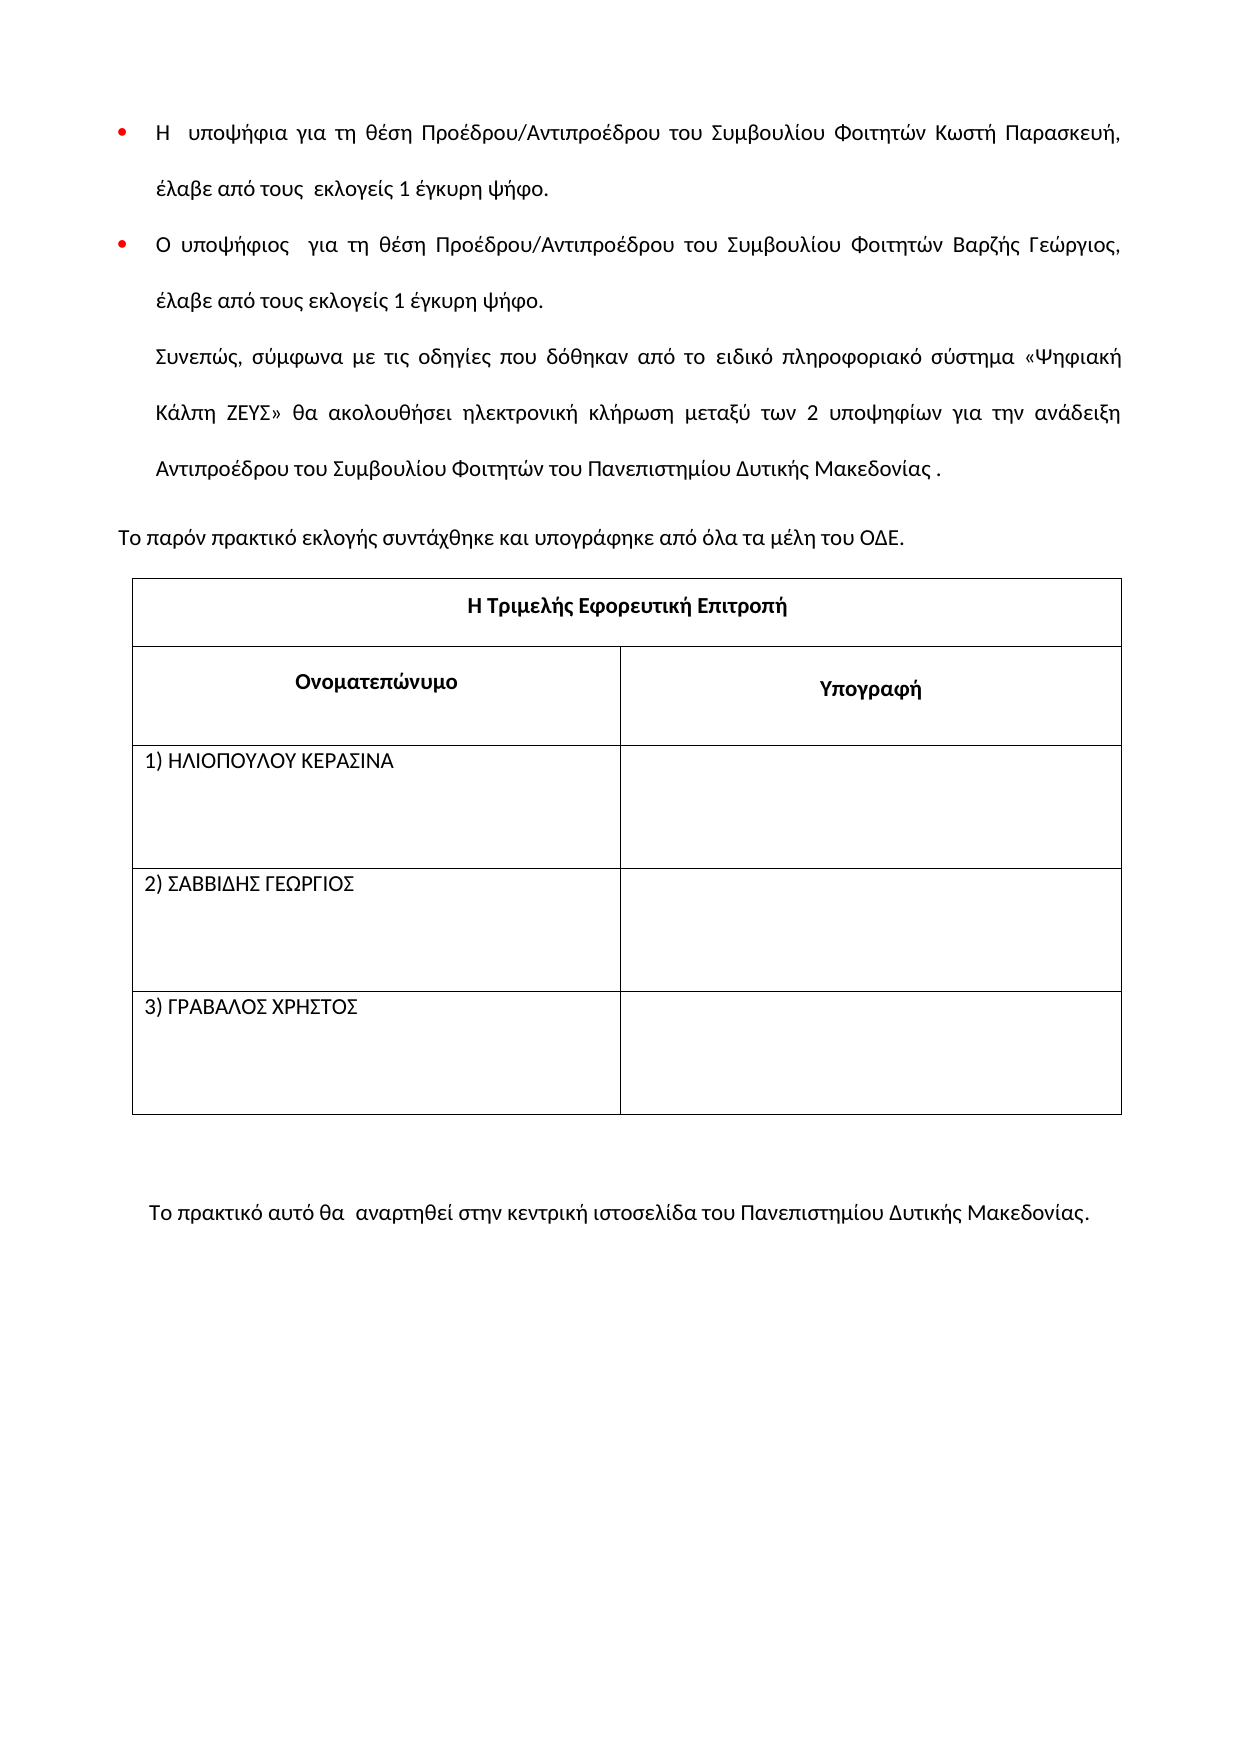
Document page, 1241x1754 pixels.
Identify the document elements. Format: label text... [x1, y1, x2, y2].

table_cell [621, 992, 1121, 1114]
list Συνεπώς, σύμφωνα με τις οδηγίες που δόθηκαν από το ειδικό πληροφοριακό σύστημα «Ψηφιακή Κάλπη ΖΕΥΣ» θα ακολουθήσει ηλεκτρονική κλήρωση μεταξύ των 2 υποψηφίων για την ανάδειξη Αντιπροέδρου του Συμβουλίου Φοιτητών του Πανεπιστημίου Δυτικής Μακεδονίας . [156, 342, 1122, 482]
table_cell 1) ΗΛΙΟΠΟΥΛΟΥ ΚΕΡΑΣΙΝΑ [133, 746, 620, 868]
text Το παρόν πρακτικό εκλογής συντάχθηκε και υπογράφηκε από όλα τα μέλη του ΟΔΕ. [118, 523, 1122, 551]
text Το πρακτικό αυτό θα αναρτηθεί στην κεντρική ιστοσελίδα του Πανεπιστημίου Δυτικής Μακεδονίας. [118, 1198, 1122, 1226]
table_header Η Τριμελής Εφορευτική Επιτροπή [133, 579, 1121, 646]
list Η υποψήφια για τη θέση Προέδρου/Αντιπροέδρου του Συμβουλίου Φοιτητών Κωστή Παρασκευή, έλαβε από τους εκλογείς 1 έγκυρη ψήφο. [118, 118, 1122, 202]
list Ο υποψήφιος για τη θέση Προέδρου/Αντιπροέδρου του Συμβουλίου Φοιτητών Βαρζής Γεώργιος, έλαβε από τους εκλογείς 1 έγκυρη ψήφο. [118, 230, 1122, 314]
table_cell Ονοματεπώνυμο [133, 647, 620, 745]
table_cell Υπογραφή [621, 647, 1121, 745]
table_cell 3) ΓΡΑΒΑΛΟΣ ΧΡΗΣΤΟΣ [133, 992, 620, 1114]
table_cell 2) ΣΑΒΒΙΔΗΣ ΓΕΩΡΓΙΟΣ [133, 869, 620, 991]
table_cell [621, 869, 1121, 991]
table_cell [621, 746, 1121, 868]
